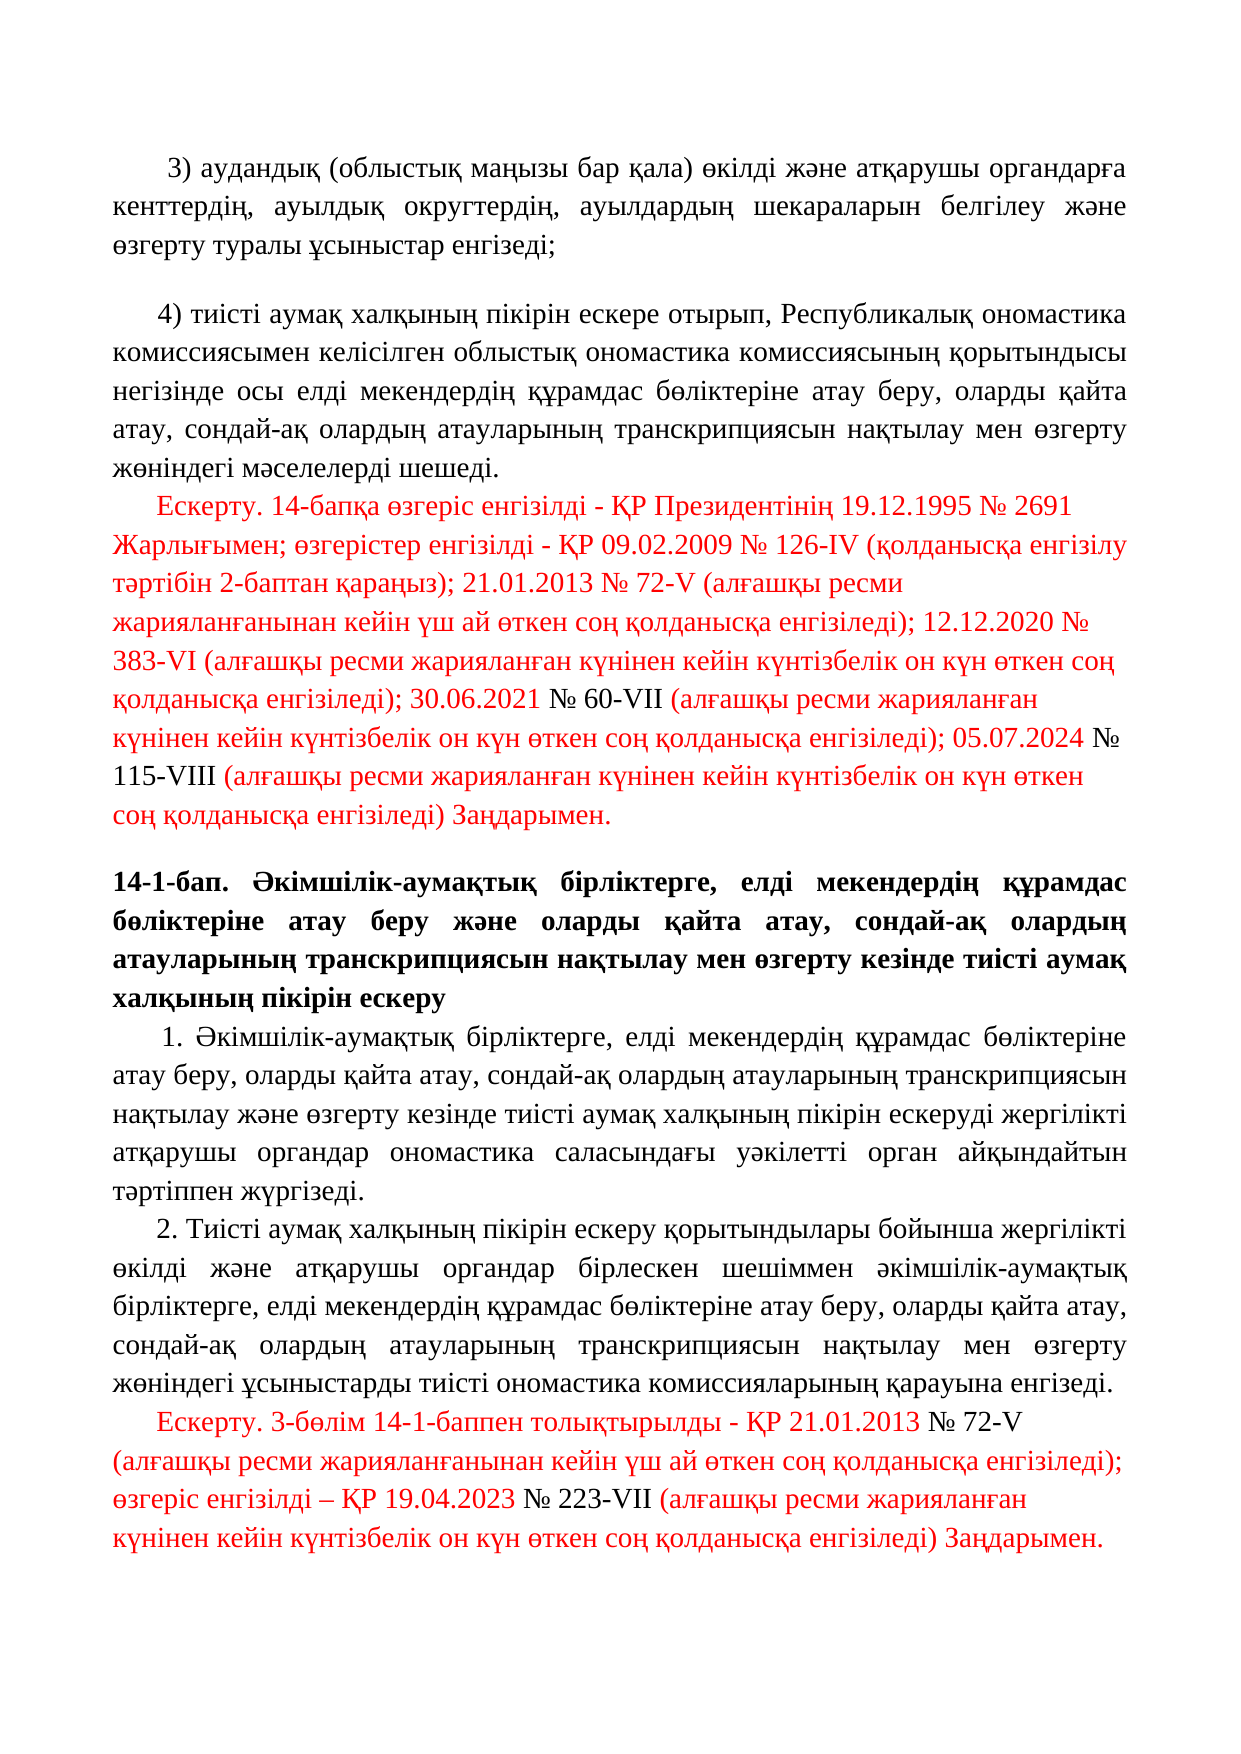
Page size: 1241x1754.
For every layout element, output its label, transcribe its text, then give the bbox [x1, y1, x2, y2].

text 3) аудандық (облыстық маңызы бар қала) өкiлдi және атқарушы органдарға кенттердiң, ауылдық округтердiң, ауылдардың шекараларын белгiлеу және өзгерту туралы ұсыныстар енгiзедi; [112, 150, 1128, 261]
text 1. Әкімшілік-аумақтық бірліктерге, елді мекендердің құрамдас бөліктеріне атау беру, оларды қайта атау, сондай-ақ олардың атауларының транскрипциясын нақтылау және өзгерту кезінде тиісті аумақ халқының пікірін ескеруді жергілікті атқарушы органдар ономастика саласындағы уәкілетті орган айқындайтын тәртіппен жүргізеді. [112, 1019, 1128, 1206]
text 2. Тиісті аумақ халқының пікірін ескеру қорытындылары бойынша жергілікті өкілді және атқарушы органдар бірлескен шешіммен әкiмшiлiк-аумақтық бiрлiктерге, елді мекендердің құрамдас бөлiктерiне атау беру, оларды қайта атау, сондай-ақ олардың атауларының транскрипциясын нақтылау мен өзгерту жөніндегі ұсыныстарды тиісті ономастика комиссияларының қарауына енгізеді. [112, 1211, 1128, 1399]
text 4) тиiстi аумақ халқының пiкiрiн ескере отырып, Республикалық ономастика комиссиясымен келісілген облыстық ономастика комиссиясының қорытындысы негізінде осы елдi мекендердің құрамдас бөлiктеріне атау беру, оларды қайта атау, сондай-ақ олардың атауларының транскрипциясын нақтылау мен өзгерту жөніндегі мәселелерді шешеді. [112, 296, 1128, 483]
text Ескерту. 14-бапқа өзгеріс енгізілді - ҚР Президентiнiң 19.12.1995 № 2691 Жарлығымен; өзгерістер енгізілді - ҚР 09.02.2009 № 126-IV (қолданысқа енгізілу тәртібін 2-баптан қараңыз); 21.01.2013 № 72-V (алғашқы ресми жарияланғанынан кейін үш ай өткен соң қолданысқа енгізiледi); 12.12.2020 № 383-VI (алғашқы ресми жарияланған күнінен кейін күнтізбелік он күн өткен соң қолданысқа енгізіледі); 30.06.2021 № 60-VII (алғашқы ресми жарияланған күнінен кейін күнтізбелік он күн өткен соң қолданысқа енгізіледі); 05.07.2024 № 115-VIII (алғашқы ресми жарияланған күнінен кейін күнтізбелік он күн өткен соң қолданысқа енгізіледі) Заңдарымен. [112, 488, 1128, 861]
text Ескерту. 3-бөлім 14-1-баппен толықтырылды - ҚР 21.01.2013 № 72-V (алғашқы ресми жарияланғанынан кейін үш ай өткен соң қолданысқа енгізiледi); өзгеріс енгізілді – ҚР 19.04.2023 № 223-VII (алғашқы ресми жарияланған күнінен кейін күнтізбелік он күн өткен соң қолданысқа енгізіледі) Заңдарымен. [112, 1404, 1128, 1583]
text 14-1-бап. Әкiмшiлiк-аумақтық бiрлiктерге, елді мекендердің құрамдас бөлiктерiне атау беру және оларды қайта атау, сондай-ақ олардың атауларының транскрипциясын нақтылау мен өзгерту кезінде тиісті аумақ халқының пікірін ескеру [112, 864, 1128, 1014]
